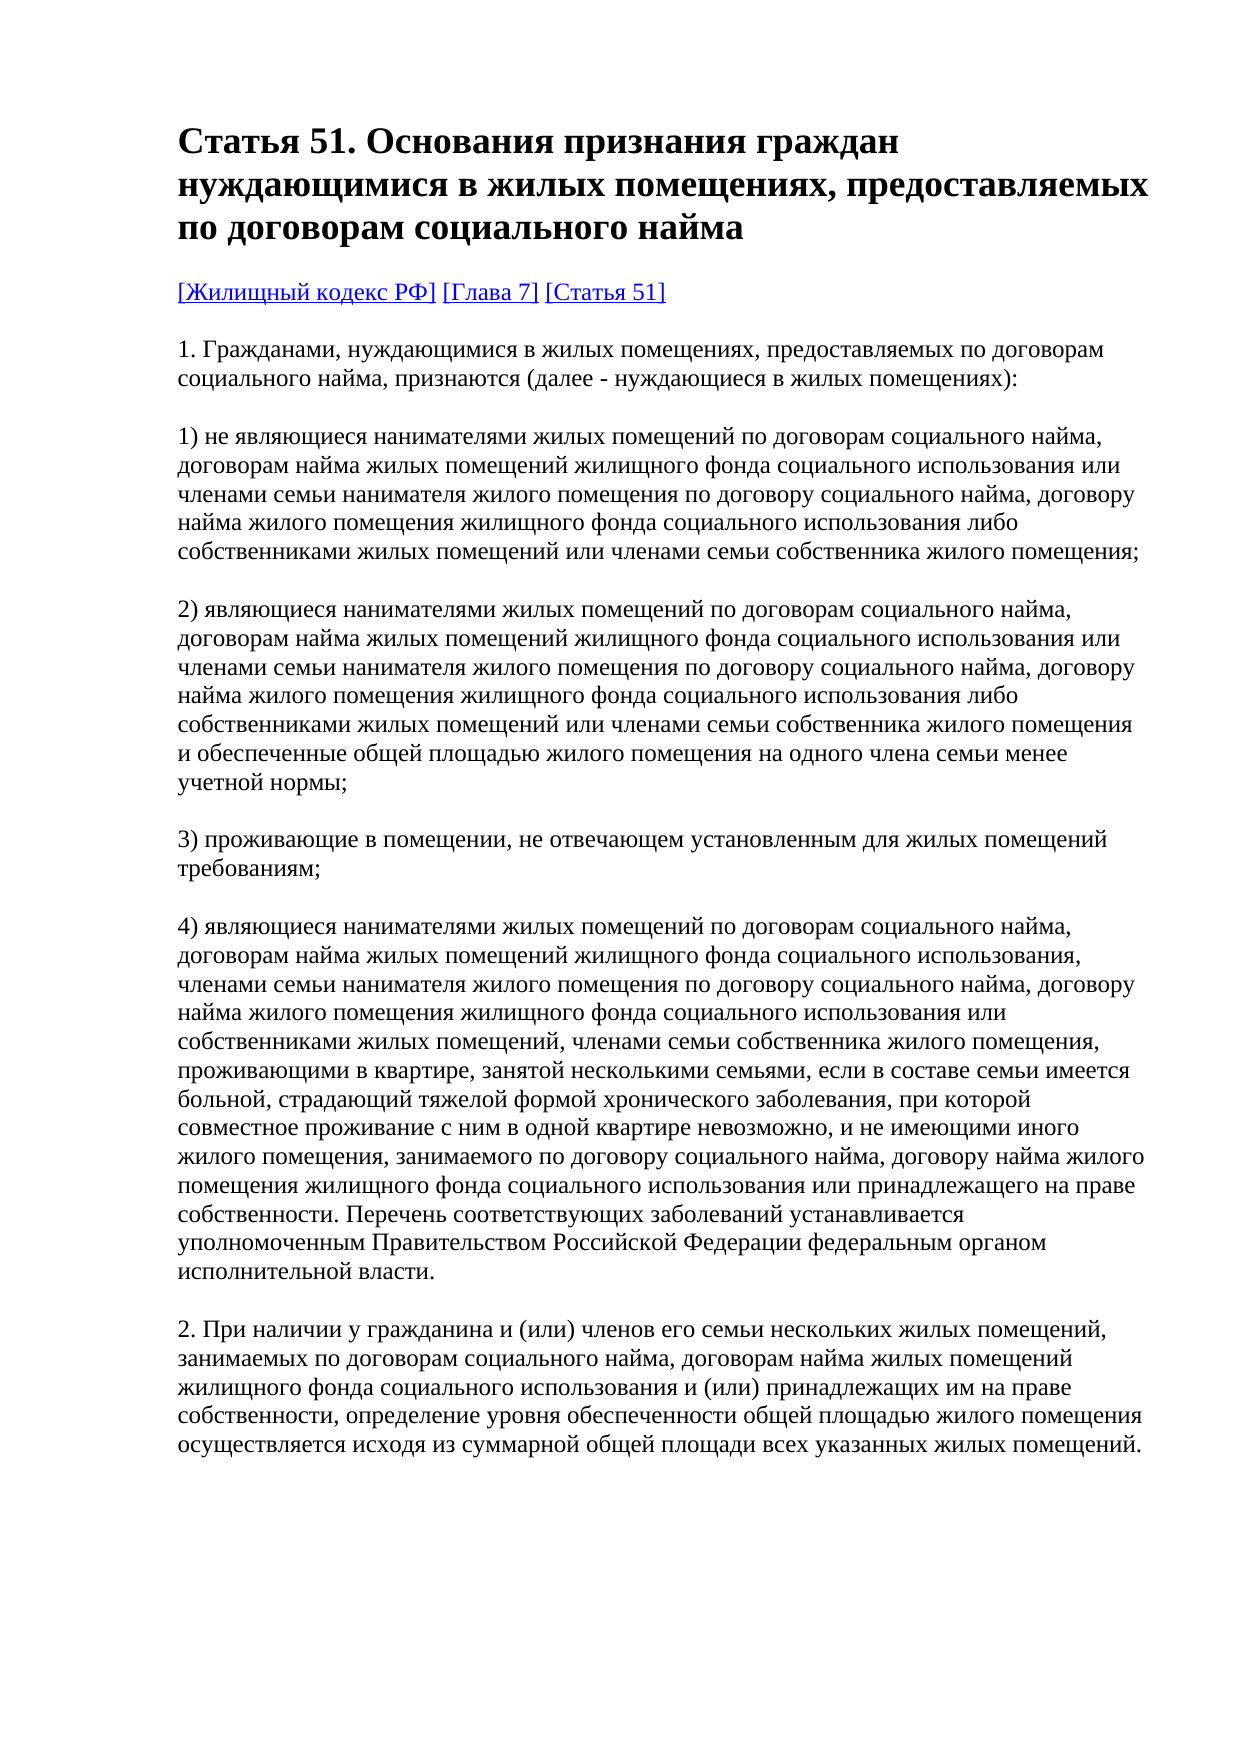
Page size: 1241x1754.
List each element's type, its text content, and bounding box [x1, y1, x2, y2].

text [Жилищный кодекс РФ] [Глава 7] [Статья 51] [177, 277, 1152, 305]
text 1) не являющиеся нанимателями жилых помещений по договорам социального найма, договорам найма жилых помещений жилищного фонда социального использования или членами семьи нанимателя жилого помещения по договору социального найма, договору найма жилого помещения жилищного фонда социального использования либо собственниками жилых помещений или членами семьи собственника жилого помещения; [177, 421, 1152, 565]
text 3) проживающие в помещении, не отвечающем установленным для жилых помещений требованиям; [177, 824, 1152, 882]
text 2) являющиеся нанимателями жилых помещений по договорам социального найма, договорам найма жилых помещений жилищного фонда социального использования или членами семьи нанимателя жилого помещения по договору социального найма, договору найма жилого помещения жилищного фонда социального использования либо собственниками жилых помещений или членами семьи собственника жилого помещения и обеспеченные общей площадью жилого помещения на одного члена семьи менее учетной нормы; [177, 594, 1152, 795]
text Статья 51. Основания признания граждан нуждающимися в жилых помещениях, предоставляемых по договорам социального найма [177, 118, 1152, 247]
text 2. При наличии у гражданина и (или) членов его семьи нескольких жилых помещений, занимаемых по договорам социального найма, договорам найма жилых помещений жилищного фонда социального использования и (или) принадлежащих им на праве собственности, определение уровня обеспеченности общей площадью жилого помещения осуществляется исходя из суммарной общей площади всех указанных жилых помещений. [177, 1314, 1152, 1458]
text 4) являющиеся нанимателями жилых помещений по договорам социального найма, договорам найма жилых помещений жилищного фонда социального использования, членами семьи нанимателя жилого помещения по договору социального найма, договору найма жилого помещения жилищного фонда социального использования или собственниками жилых помещений, членами семьи собственника жилого помещения, проживающими в квартире, занятой несколькими семьями, если в составе семьи имеется больной, страдающий тяжелой формой хронического заболевания, при которой совместное проживание с ним в одной квартире невозможно, и не имеющими иного жилого помещения, занимаемого по договору социального найма, договору найма жилого помещения жилищного фонда социального использования или принадлежащего на праве собственности. Перечень соответствующих заболеваний устанавливается уполномоченным Правительством Российской Федерации федеральным органом исполнительной власти. [177, 911, 1152, 1285]
text 1. Гражданами, нуждающимися в жилых помещениях, предоставляемых по договорам социального найма, признаются (далее - нуждающиеся в жилых помещениях): [177, 334, 1152, 392]
